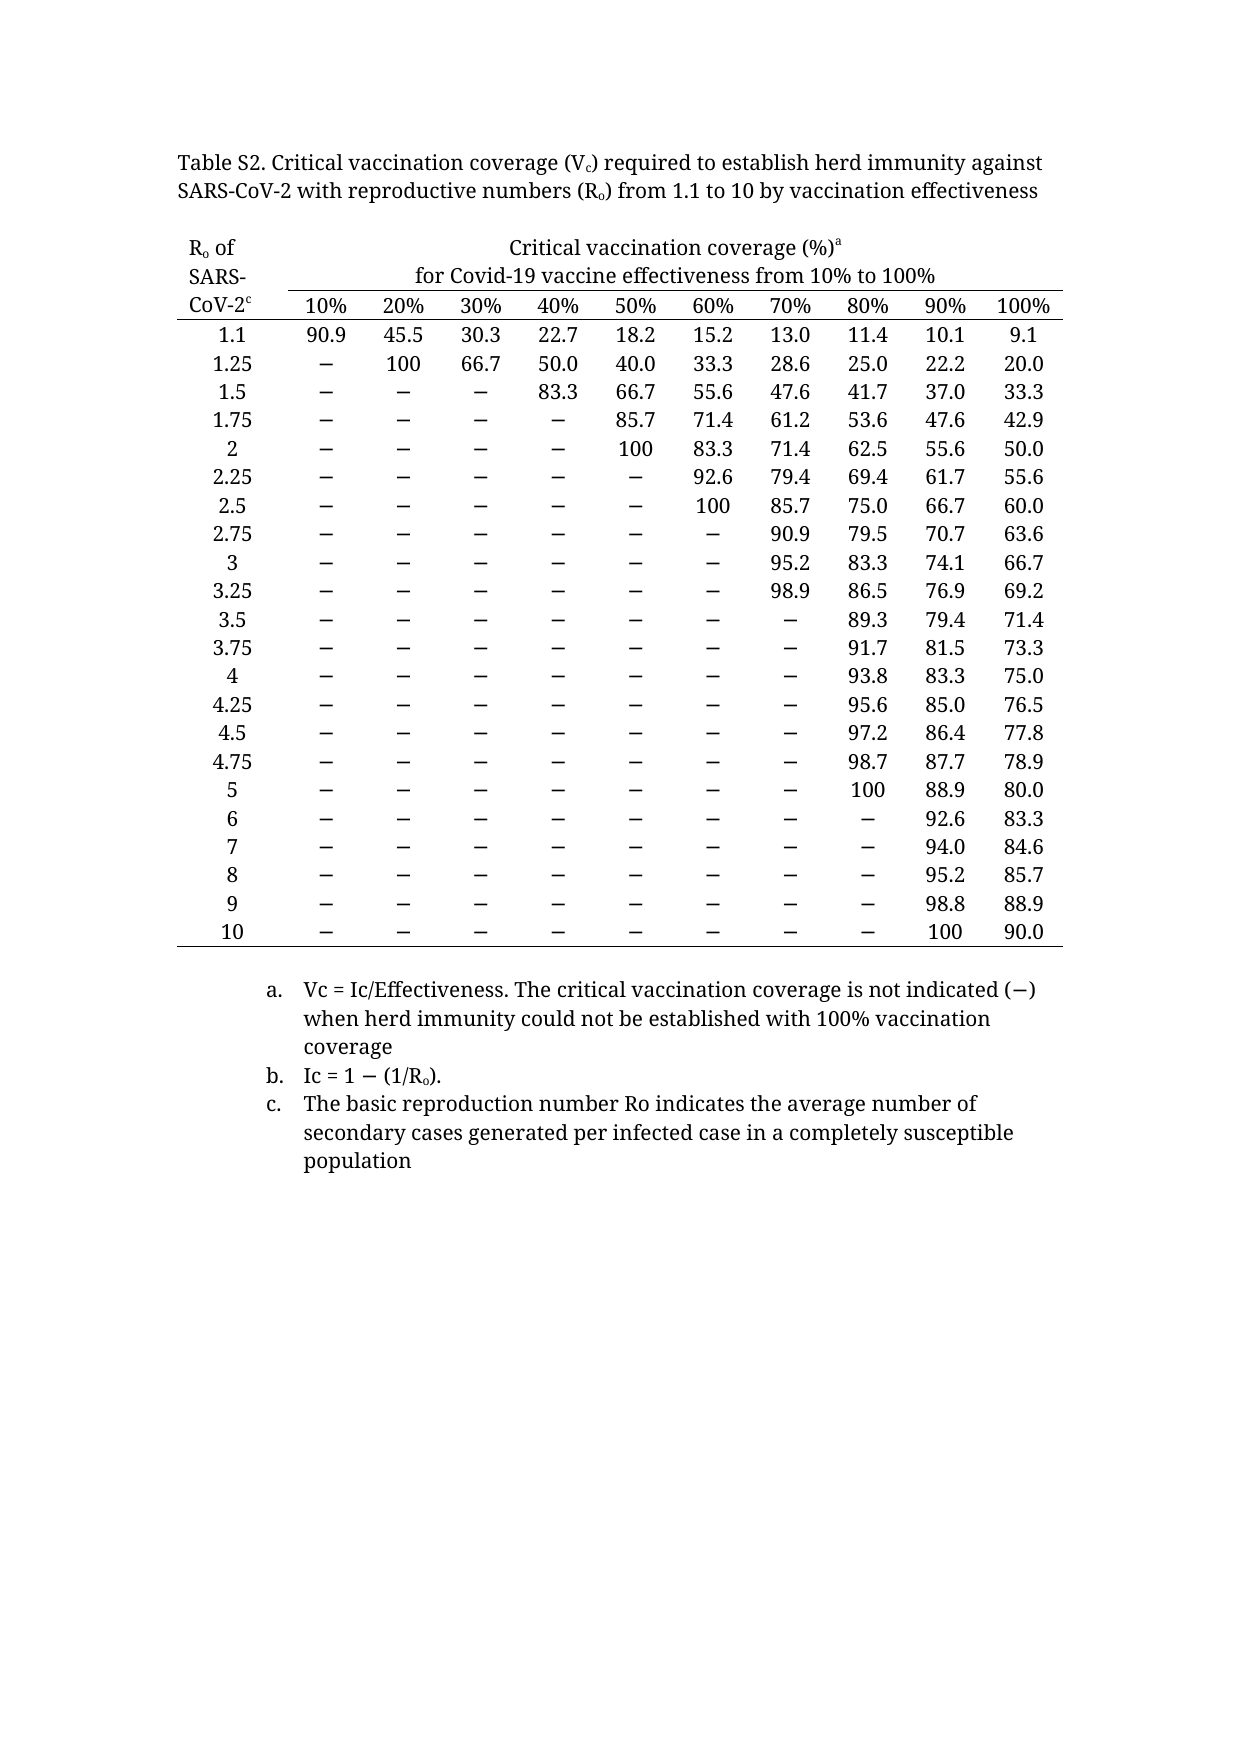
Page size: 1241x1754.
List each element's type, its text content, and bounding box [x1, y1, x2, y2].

table_cell 90% [907, 291, 984, 319]
table_cell − [519, 804, 597, 832]
table_cell − [519, 576, 597, 605]
table_cell − [597, 633, 674, 662]
table_cell − [365, 690, 442, 718]
table_cell − [597, 662, 674, 690]
table_cell − [288, 775, 364, 804]
table_cell 50.0 [519, 349, 597, 377]
table_cell − [442, 889, 519, 917]
table_cell − [288, 605, 364, 633]
table_cell − [288, 719, 364, 747]
table_cell 10.1 [907, 320, 984, 349]
table_cell 87.7 [907, 747, 984, 775]
table_cell − [829, 918, 907, 946]
table_cell − [597, 918, 674, 946]
table_cell − [519, 548, 597, 576]
table_cell 61.2 [752, 406, 829, 434]
table_cell − [519, 690, 597, 718]
table_cell − [674, 918, 752, 946]
table_cell − [365, 406, 442, 434]
table_cell − [597, 576, 674, 605]
table_cell 75.0 [984, 662, 1063, 690]
table_cell 90.0 [984, 918, 1063, 946]
table_cell 2.5 [177, 491, 287, 519]
table_cell − [752, 747, 829, 775]
table_cell − [442, 804, 519, 832]
table_cell − [597, 775, 674, 804]
table_cell − [442, 463, 519, 491]
table_cell − [288, 434, 364, 462]
table_cell − [519, 633, 597, 662]
table_cell 98.8 [907, 889, 984, 917]
table_cell 47.6 [907, 406, 984, 434]
table_cell 83.3 [519, 377, 597, 406]
table_cell 9 [177, 889, 287, 917]
table_cell 97.2 [829, 719, 907, 747]
table_cell 71.4 [984, 605, 1063, 633]
table_cell 88.9 [907, 775, 984, 804]
table_cell 1.25 [177, 349, 287, 377]
table_cell 73.3 [984, 633, 1063, 662]
table_cell 76.9 [907, 576, 984, 605]
table_cell − [442, 576, 519, 605]
table_cell 60.0 [984, 491, 1063, 519]
table_cell 88.9 [984, 889, 1063, 917]
table_cell − [288, 406, 364, 434]
table_cell − [442, 747, 519, 775]
table_cell 94.0 [907, 832, 984, 861]
table_cell 4.75 [177, 747, 287, 775]
table_cell − [442, 775, 519, 804]
table_cell − [829, 804, 907, 832]
table_cell − [442, 690, 519, 718]
table_cell − [674, 861, 752, 889]
table_cell 81.5 [907, 633, 984, 662]
table_cell − [752, 889, 829, 917]
table_cell − [829, 889, 907, 917]
table_cell − [674, 576, 752, 605]
table_cell − [829, 832, 907, 861]
table_cell 33.3 [674, 349, 752, 377]
table_cell 100 [829, 775, 907, 804]
table_cell − [442, 918, 519, 946]
table_cell − [752, 662, 829, 690]
table_cell − [519, 406, 597, 434]
table_cell 100 [365, 349, 442, 377]
table_cell − [365, 434, 442, 462]
table_cell − [365, 576, 442, 605]
table_cell 10 [177, 918, 287, 946]
table_cell 89.3 [829, 605, 907, 633]
table_cell − [752, 775, 829, 804]
table_cell − [674, 662, 752, 690]
table_cell − [752, 804, 829, 832]
table_cell 69.4 [829, 463, 907, 491]
table_cell − [442, 519, 519, 548]
table_cell 75.0 [829, 491, 907, 519]
table_cell − [674, 690, 752, 718]
table_cell − [365, 463, 442, 491]
table_cell − [597, 463, 674, 491]
table_cell − [365, 491, 442, 519]
table_cell 100 [674, 491, 752, 519]
table_cell − [519, 775, 597, 804]
table_cell 4.5 [177, 719, 287, 747]
table_cell 4 [177, 662, 287, 690]
table_cell 95.2 [752, 548, 829, 576]
list Vc = Ic/Effectiveness. The critical vaccination coverage is not indicated (−) when herd immunity could not be established with 100% vaccination coverage [266, 975, 1063, 1061]
table_cell 18.2 [597, 320, 674, 349]
list Ic = 1 − (1/Ro). [266, 1061, 1063, 1089]
table_cell − [288, 576, 364, 605]
table_cell − [288, 662, 364, 690]
table_header Critical vaccination coverage (%)a for Covid-19 vaccine effectiveness from 10% to 100% [288, 233, 1063, 290]
table_cell − [288, 633, 364, 662]
table_cell 79.5 [829, 519, 907, 548]
table_cell − [829, 861, 907, 889]
table_cell 40% [519, 291, 597, 319]
table_header Ro of SARS-CoV-2c [177, 233, 287, 319]
table_cell 66.7 [907, 491, 984, 519]
table_cell 7 [177, 832, 287, 861]
table_cell − [674, 719, 752, 747]
table_cell 66.7 [984, 548, 1063, 576]
table_cell 61.7 [907, 463, 984, 491]
table_cell 20% [365, 291, 442, 319]
table_cell 3 [177, 548, 287, 576]
table_cell − [288, 804, 364, 832]
table_cell 41.7 [829, 377, 907, 406]
table_cell 3.25 [177, 576, 287, 605]
table_cell − [288, 690, 364, 718]
table_cell − [288, 747, 364, 775]
table_cell − [442, 662, 519, 690]
table_cell − [288, 861, 364, 889]
table_cell − [519, 719, 597, 747]
table_cell 15.2 [674, 320, 752, 349]
table_cell 8 [177, 861, 287, 889]
table_cell 55.6 [674, 377, 752, 406]
table_cell − [365, 662, 442, 690]
table_cell 76.5 [984, 690, 1063, 718]
table_cell − [519, 434, 597, 462]
table_cell 25.0 [829, 349, 907, 377]
table_cell − [288, 349, 364, 377]
table_cell − [365, 633, 442, 662]
table_cell − [442, 377, 519, 406]
table_cell 83.3 [829, 548, 907, 576]
table_cell − [674, 804, 752, 832]
table_cell 86.5 [829, 576, 907, 605]
table_cell 47.6 [752, 377, 829, 406]
table_cell − [597, 747, 674, 775]
table_cell − [752, 832, 829, 861]
table_cell − [288, 463, 364, 491]
table_cell − [365, 519, 442, 548]
table_cell − [597, 832, 674, 861]
table_cell 98.9 [752, 576, 829, 605]
table_cell − [519, 519, 597, 548]
table_cell 62.5 [829, 434, 907, 462]
table_cell − [519, 832, 597, 861]
table_cell 92.6 [674, 463, 752, 491]
table_cell 91.7 [829, 633, 907, 662]
table_cell − [288, 832, 364, 861]
table_cell 55.6 [984, 463, 1063, 491]
table_cell 3.75 [177, 633, 287, 662]
table_cell − [288, 918, 364, 946]
table_cell 50% [597, 291, 674, 319]
table_cell − [597, 519, 674, 548]
table_cell − [442, 491, 519, 519]
table_cell − [365, 918, 442, 946]
table_cell − [442, 633, 519, 662]
table_cell − [442, 548, 519, 576]
table_cell − [752, 690, 829, 718]
table_cell − [365, 832, 442, 861]
table_cell 98.7 [829, 747, 907, 775]
table_cell − [597, 719, 674, 747]
table_cell 83.3 [907, 662, 984, 690]
table_cell − [752, 605, 829, 633]
table_cell − [442, 434, 519, 462]
table_cell 80% [829, 291, 907, 319]
table_cell − [674, 605, 752, 633]
table_cell 100 [597, 434, 674, 462]
table_cell − [519, 918, 597, 946]
table_cell 100% [984, 291, 1063, 319]
table_cell 2 [177, 434, 287, 462]
table_cell 71.4 [752, 434, 829, 462]
table_cell − [442, 605, 519, 633]
table_cell − [519, 463, 597, 491]
table_cell 11.4 [829, 320, 907, 349]
table_cell − [288, 491, 364, 519]
table_cell 95.6 [829, 690, 907, 718]
table_cell − [365, 804, 442, 832]
table_cell − [674, 519, 752, 548]
table_cell − [365, 719, 442, 747]
table_cell − [365, 889, 442, 917]
table_cell − [288, 548, 364, 576]
table_cell 79.4 [907, 605, 984, 633]
table_cell 66.7 [597, 377, 674, 406]
table_cell 6 [177, 804, 287, 832]
table_cell 22.7 [519, 320, 597, 349]
table_cell − [365, 775, 442, 804]
table_cell − [597, 889, 674, 917]
table_cell 10% [288, 291, 364, 319]
table_cell − [674, 832, 752, 861]
table_cell − [752, 633, 829, 662]
table_cell 74.1 [907, 548, 984, 576]
table_cell 100 [907, 918, 984, 946]
table_cell − [752, 918, 829, 946]
table_cell 84.6 [984, 832, 1063, 861]
table_cell 37.0 [907, 377, 984, 406]
table_cell 40.0 [597, 349, 674, 377]
table_cell 1.5 [177, 377, 287, 406]
table_cell − [674, 747, 752, 775]
table_cell 79.4 [752, 463, 829, 491]
table_cell 86.4 [907, 719, 984, 747]
table_cell 2.25 [177, 463, 287, 491]
table_cell 93.8 [829, 662, 907, 690]
table_cell 77.8 [984, 719, 1063, 747]
table_cell 60% [674, 291, 752, 319]
table_cell − [365, 861, 442, 889]
table_cell − [519, 747, 597, 775]
table_cell − [288, 519, 364, 548]
table_cell − [288, 377, 364, 406]
table_cell 85.7 [752, 491, 829, 519]
table_cell − [365, 548, 442, 576]
table_cell 50.0 [984, 434, 1063, 462]
table_cell 4.25 [177, 690, 287, 718]
table_cell − [519, 889, 597, 917]
table_cell − [442, 861, 519, 889]
table_cell 9.1 [984, 320, 1063, 349]
table_cell − [597, 804, 674, 832]
table_cell − [519, 491, 597, 519]
table_cell − [288, 889, 364, 917]
table_cell − [674, 548, 752, 576]
table_cell 83.3 [674, 434, 752, 462]
list Table S2. Critical vaccination coverage (Vc) required to establish herd immunity against SARS-CoV-2 with reproductive numbers (Ro) from 1.1 to 10 by vaccination effectiveness [177, 148, 1063, 204]
table_cell − [597, 861, 674, 889]
table_cell 63.6 [984, 519, 1063, 548]
table_cell 13.0 [752, 320, 829, 349]
table_cell − [442, 832, 519, 861]
table_cell 30% [442, 291, 519, 319]
table_cell − [674, 889, 752, 917]
table_cell 70.7 [907, 519, 984, 548]
table_cell 5 [177, 775, 287, 804]
table_cell 1.1 [177, 320, 287, 349]
table_cell − [752, 861, 829, 889]
table_cell 71.4 [674, 406, 752, 434]
table_cell 92.6 [907, 804, 984, 832]
table_cell 85.7 [984, 861, 1063, 889]
table_cell 66.7 [442, 349, 519, 377]
table_cell 30.3 [442, 320, 519, 349]
table_cell − [442, 406, 519, 434]
table_cell − [597, 605, 674, 633]
table_cell 78.9 [984, 747, 1063, 775]
table_cell 85.0 [907, 690, 984, 718]
table_cell 33.3 [984, 377, 1063, 406]
table_cell 95.2 [907, 861, 984, 889]
table_cell − [519, 662, 597, 690]
table_cell 90.9 [752, 519, 829, 548]
list The basic reproduction number Ro indicates the average number of secondary cases generated per infected case in a completely susceptible population [266, 1089, 1063, 1174]
table_cell − [597, 548, 674, 576]
table_cell 70% [752, 291, 829, 319]
table_cell 90.9 [288, 320, 364, 349]
table_cell − [365, 747, 442, 775]
table_cell 83.3 [984, 804, 1063, 832]
table_cell 42.9 [984, 406, 1063, 434]
table_cell 80.0 [984, 775, 1063, 804]
table_cell 20.0 [984, 349, 1063, 377]
table_cell − [519, 861, 597, 889]
table_cell 3.5 [177, 605, 287, 633]
table_cell 1.75 [177, 406, 287, 434]
table_cell − [365, 377, 442, 406]
table_cell 28.6 [752, 349, 829, 377]
table_cell 45.5 [365, 320, 442, 349]
table_cell − [752, 719, 829, 747]
table_cell − [597, 491, 674, 519]
table_cell − [365, 605, 442, 633]
table_cell 2.75 [177, 519, 287, 548]
table_cell 69.2 [984, 576, 1063, 605]
table_cell − [674, 633, 752, 662]
table_cell 53.6 [829, 406, 907, 434]
table_cell 22.2 [907, 349, 984, 377]
table_cell 85.7 [597, 406, 674, 434]
table_cell − [442, 719, 519, 747]
table_cell 55.6 [907, 434, 984, 462]
table_cell − [519, 605, 597, 633]
table_cell − [597, 690, 674, 718]
table_cell − [674, 775, 752, 804]
